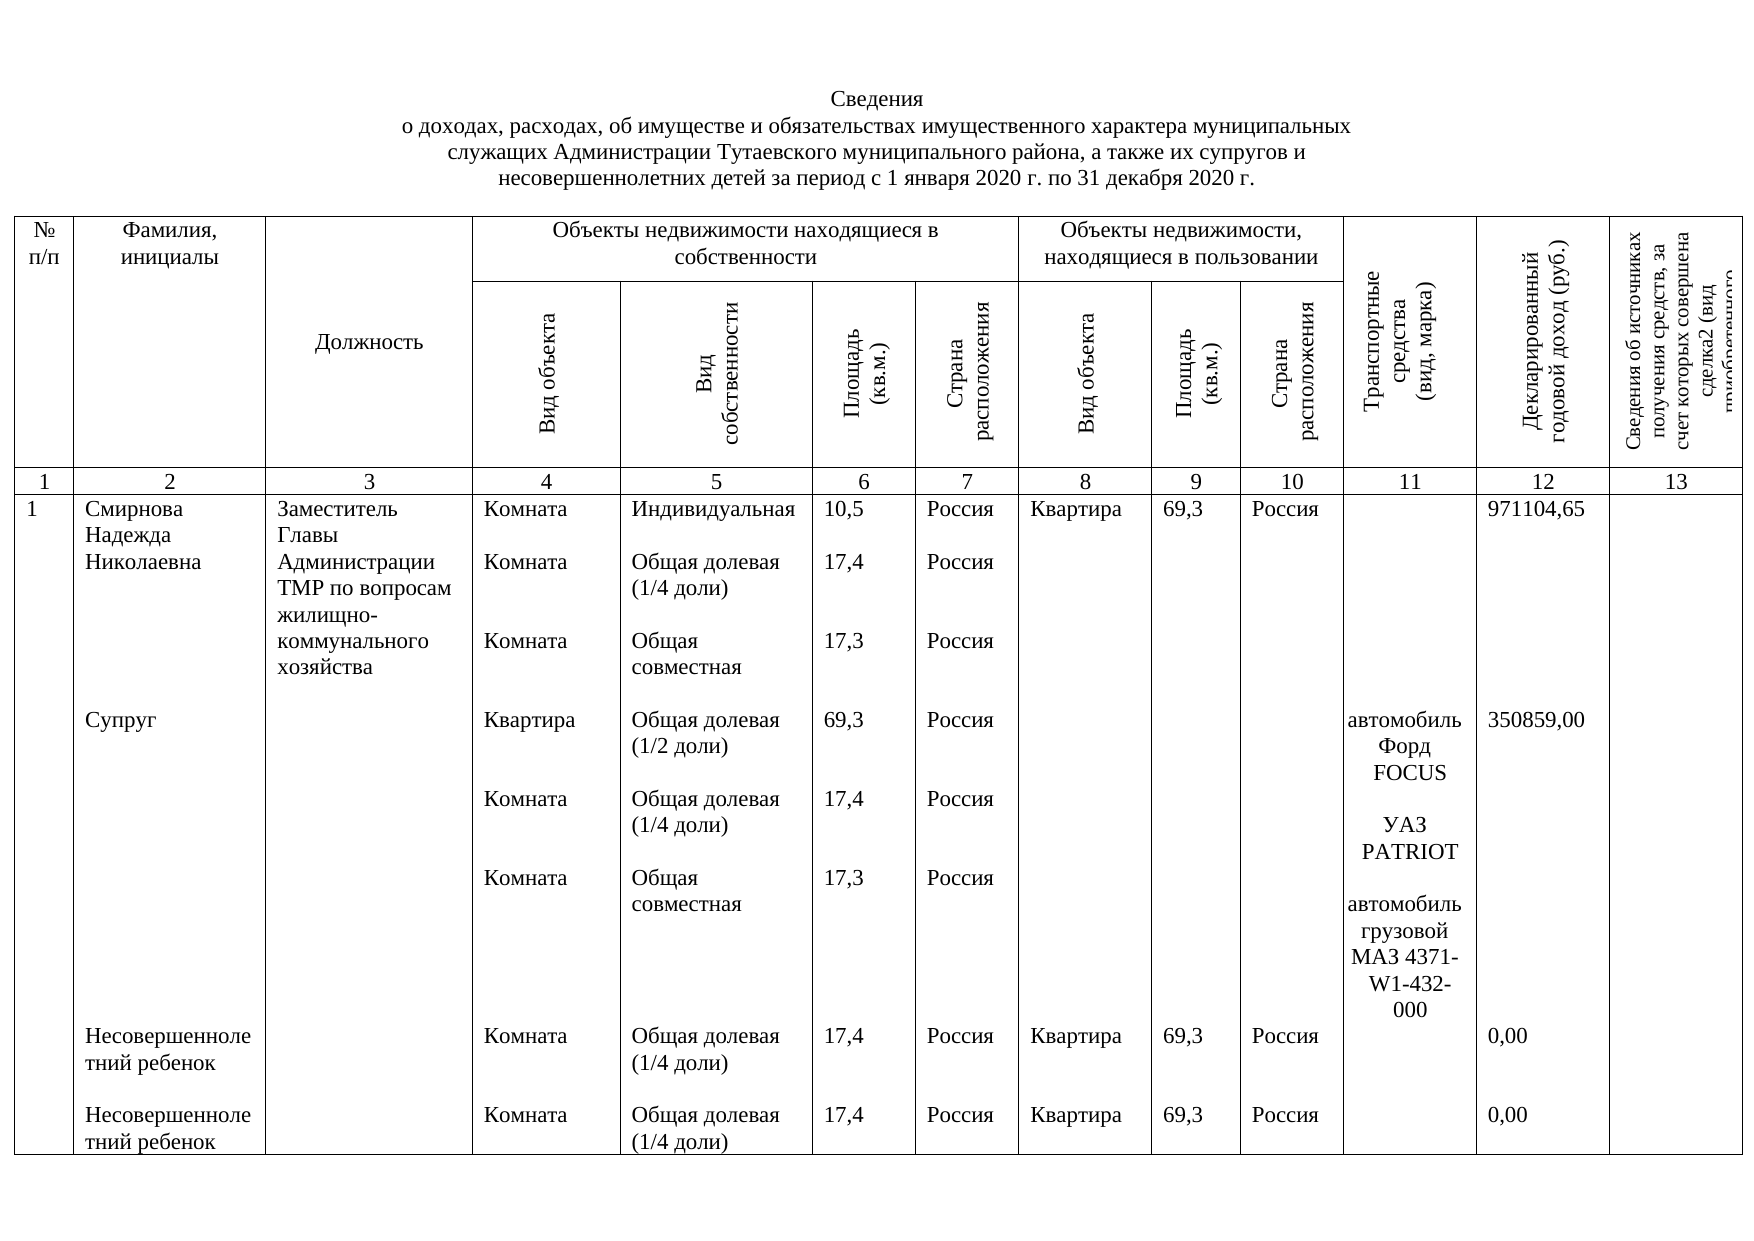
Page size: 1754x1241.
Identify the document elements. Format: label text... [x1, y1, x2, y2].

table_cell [473, 495, 620, 1154]
table_cell 8 [1019, 468, 1151, 494]
table_header Объекты недвижимости, находящиеся в пользовании [1019, 217, 1343, 281]
text о доходах, расходах, об имуществе и обязательствах имущественного характера муниципальных [118, 112, 1636, 138]
table_cell Вид объекта [473, 282, 620, 467]
table_header Сведения об источниках получения средств, за счет которых совершена сделка2 (вид приобретенного имущества, источники) [1610, 217, 1742, 467]
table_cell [621, 495, 812, 1154]
table_cell Площадь (кв.м.) [1152, 282, 1240, 467]
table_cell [813, 495, 915, 1154]
table_cell 6 [813, 468, 915, 494]
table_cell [916, 495, 1018, 1154]
table_header Декларированный годовой доход (руб.) [1477, 217, 1609, 467]
table_header Транспортные средства (вид, марка) [1344, 217, 1476, 467]
table_header Объекты недвижимости находящиеся в собственности [473, 217, 1018, 281]
table_cell Страна расположения [1241, 282, 1343, 467]
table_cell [1019, 495, 1151, 1154]
table_cell 10 [1241, 468, 1343, 494]
table_cell 2 [74, 468, 265, 494]
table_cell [266, 495, 472, 1154]
table_cell Вид объекта [1019, 282, 1151, 467]
table_cell 12 [1477, 468, 1609, 494]
table_cell 3 [266, 468, 472, 494]
table_cell 69,3 69,3 69,3 [1152, 495, 1240, 1154]
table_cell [1344, 495, 1476, 1154]
table_header Фамилия, инициалы [74, 217, 265, 467]
table_cell [1610, 495, 1742, 1154]
table_cell Вид собственности [621, 282, 812, 467]
table_cell Страна расположения [916, 282, 1018, 467]
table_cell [1477, 495, 1609, 1154]
table_cell 4 [473, 468, 620, 494]
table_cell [1241, 495, 1343, 1154]
text служащих Администрации Тутаевского муниципального района, а также их супругов и [118, 138, 1636, 164]
table_header Должность [266, 217, 472, 467]
table_header № п/п [15, 217, 73, 467]
table_cell Площадь (кв.м.) [813, 282, 915, 467]
text несовершеннолетних детей за период с 1 января 2020 г. по 31 декабря 2020 г. [118, 164, 1636, 191]
table_cell 11 [1344, 468, 1476, 494]
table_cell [74, 495, 265, 1154]
table_cell 13 [1610, 468, 1742, 494]
table_cell 9 [1152, 468, 1240, 494]
text Сведения [118, 85, 1636, 112]
table_cell 1 [15, 468, 73, 494]
table_cell 5 [621, 468, 812, 494]
table_cell 7 [916, 468, 1018, 494]
table_cell 1 [15, 495, 73, 1154]
